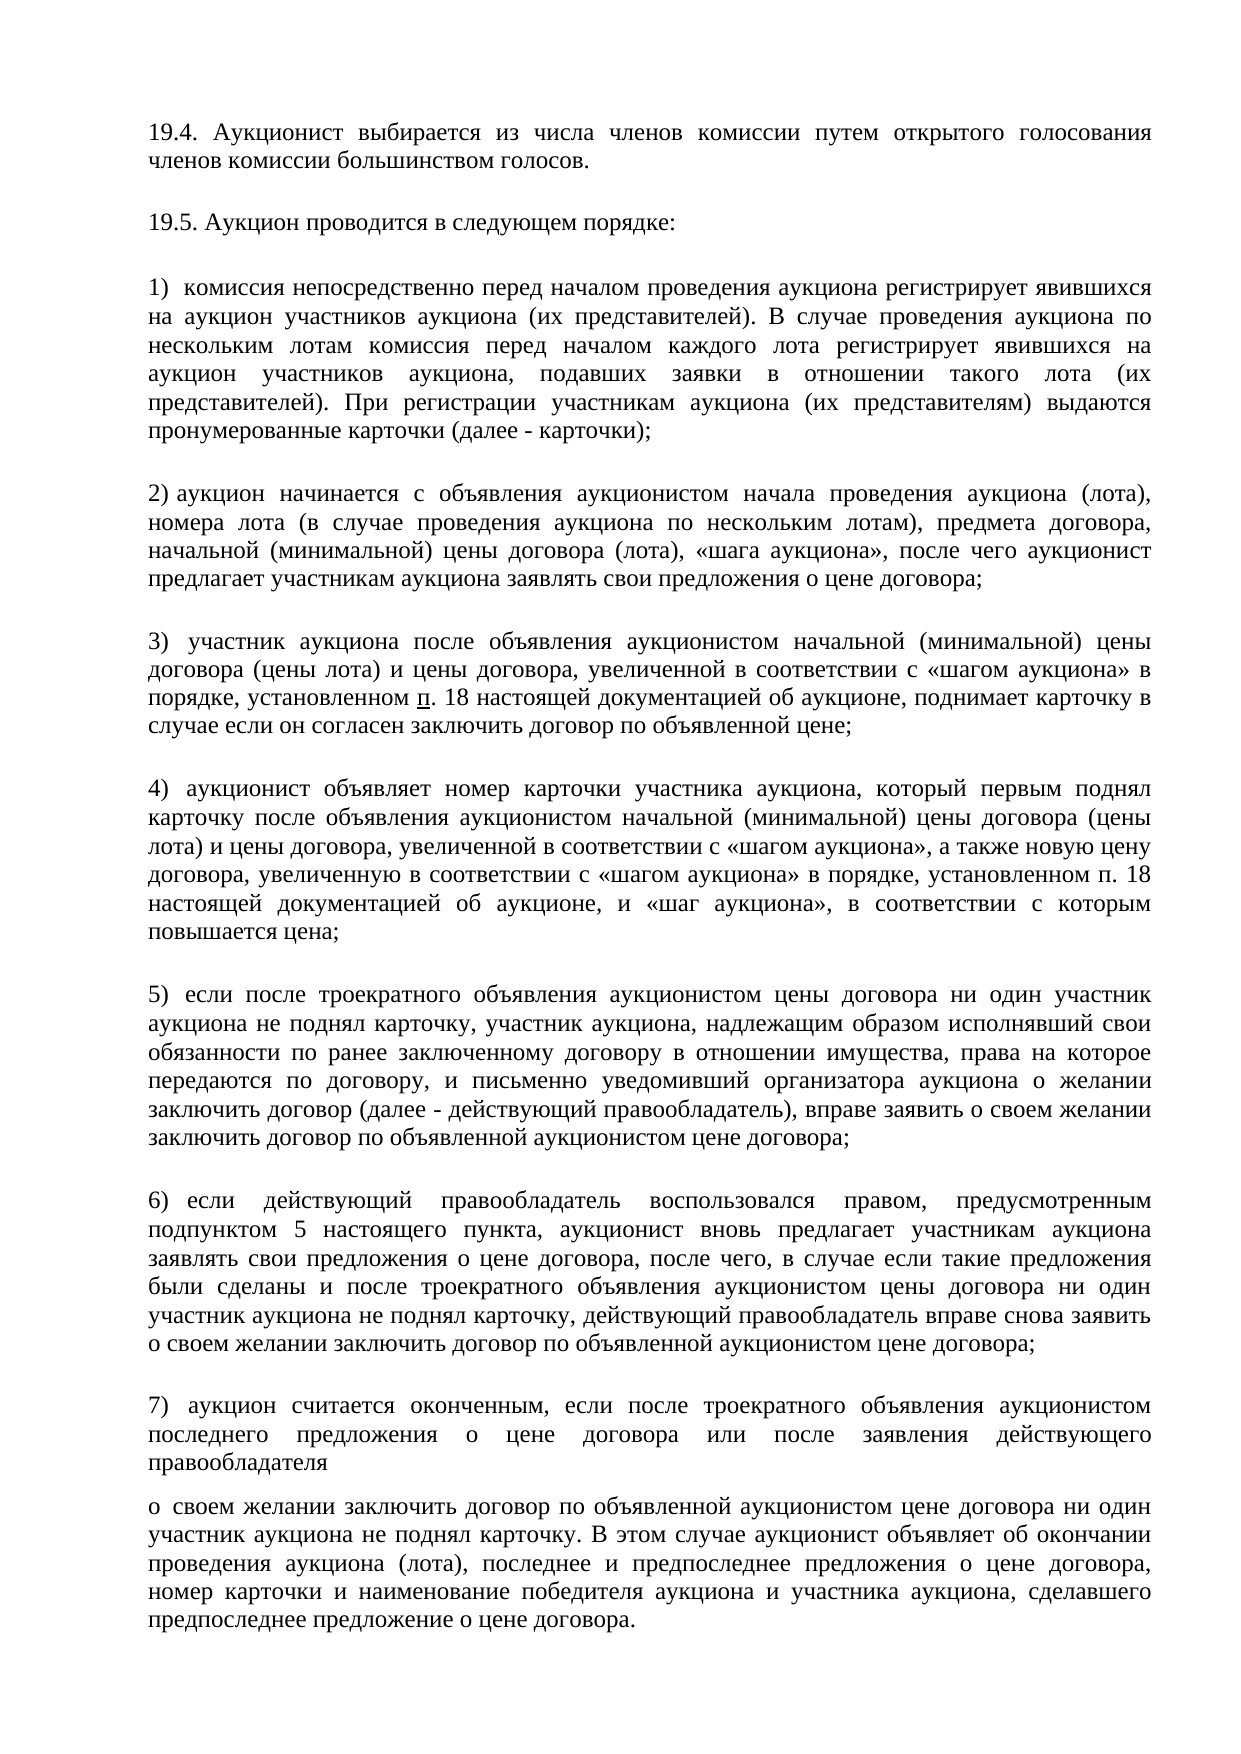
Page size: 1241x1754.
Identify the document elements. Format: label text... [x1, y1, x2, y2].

list участник аукциона после объявления аукционистом начальной (минимальной) цены договора (цены лота) и цены договора, увеличенной в соответствии с «шагом аукциона» в порядке, установленном п. 18 настоящей документацией об аукционе, поднимает карточку в случае если он согласен заключить договор по объявленной цене; [148, 627, 1152, 739]
list комиссия непосредственно перед началом проведения аукциона регистрирует явившихся на аукцион участников аукциона (их представителей). В случае проведения аукциона по нескольким лотам комиссия перед началом каждого лота регистрирует явившихся на аукцион участников аукциона, подавших заявки в отношении такого лота (их представителей). При регистрации участникам аукциона (их представителям) выдаются пронумерованные карточки (далее - карточки); [148, 273, 1152, 444]
list если после троекратного объявления аукционистом цены договора ни один участник аукциона не поднял карточку, участник аукциона, надлежащим образом исполнявший свои обязанности по ранее заключенному договору в отношении имущества, права на которое передаются по договору, и письменно уведомивший организатора аукциона о желании заключить договор (далее - действующий правообладатель), вправе заявить о своем желании заключить договор по объявленной аукционистом цене договора; [148, 980, 1152, 1151]
text 19.4. Аукционист выбирается из числа членов комиссии путем открытого голосования членов комиссии большинством голосов. [148, 118, 1152, 174]
list аукционист объявляет номер карточки участника аукциона, который первым поднял карточку после объявления аукционистом начальной (минимальной) цены договора (цены лота) и цены договора, увеличенной в соответствии с «шагом аукциона», а также новую цену договора, увеличенную в соответствии с «шагом аукциона» в порядке, установленном п. 18 настоящей документацией об аукционе, и «шаг аукциона», в соответствии с которым повышается цена; [148, 774, 1152, 945]
text 19.5. Аукцион проводится в следующем порядке: [148, 207, 1152, 236]
list своем желании заключить договор по объявленной аукционистом цене договора ни один участник аукциона не поднял карточку. В этом случае аукционист объявляет об окончании проведения аукциона (лота), последнее и предпоследнее предложения о цене договора, номер карточки и наименование победителя аукциона и участника аукциона, сделавшего предпоследнее предложение о цене договора. [148, 1492, 1152, 1633]
list если действующий правообладатель воспользовался правом, предусмотренным подпунктом 5 настоящего пункта, аукционист вновь предлагает участникам аукциона заявлять свои предложения о цене договора, после чего, в случае если такие предложения были сделаны и после троекратного объявления аукционистом цены договора ни один участник аукциона не поднял карточку, действующий правообладатель вправе снова заявить о своем желании заключить договор по объявленной аукционистом цене договора; [148, 1186, 1152, 1357]
list аукцион начинается с объявления аукционистом начала проведения аукциона (лота), номера лота (в случае проведения аукциона по нескольким лотам), предмета договора, начальной (минимальной) цены договора (лота), «шага аукциона», после чего аукционист предлагает участникам аукциона заявлять свои предложения о цене договора; [148, 479, 1152, 592]
list аукцион считается оконченным, если после троекратного объявления аукционистом последнего предложения о цене договора или после заявления действующего правообладателя [148, 1392, 1152, 1475]
